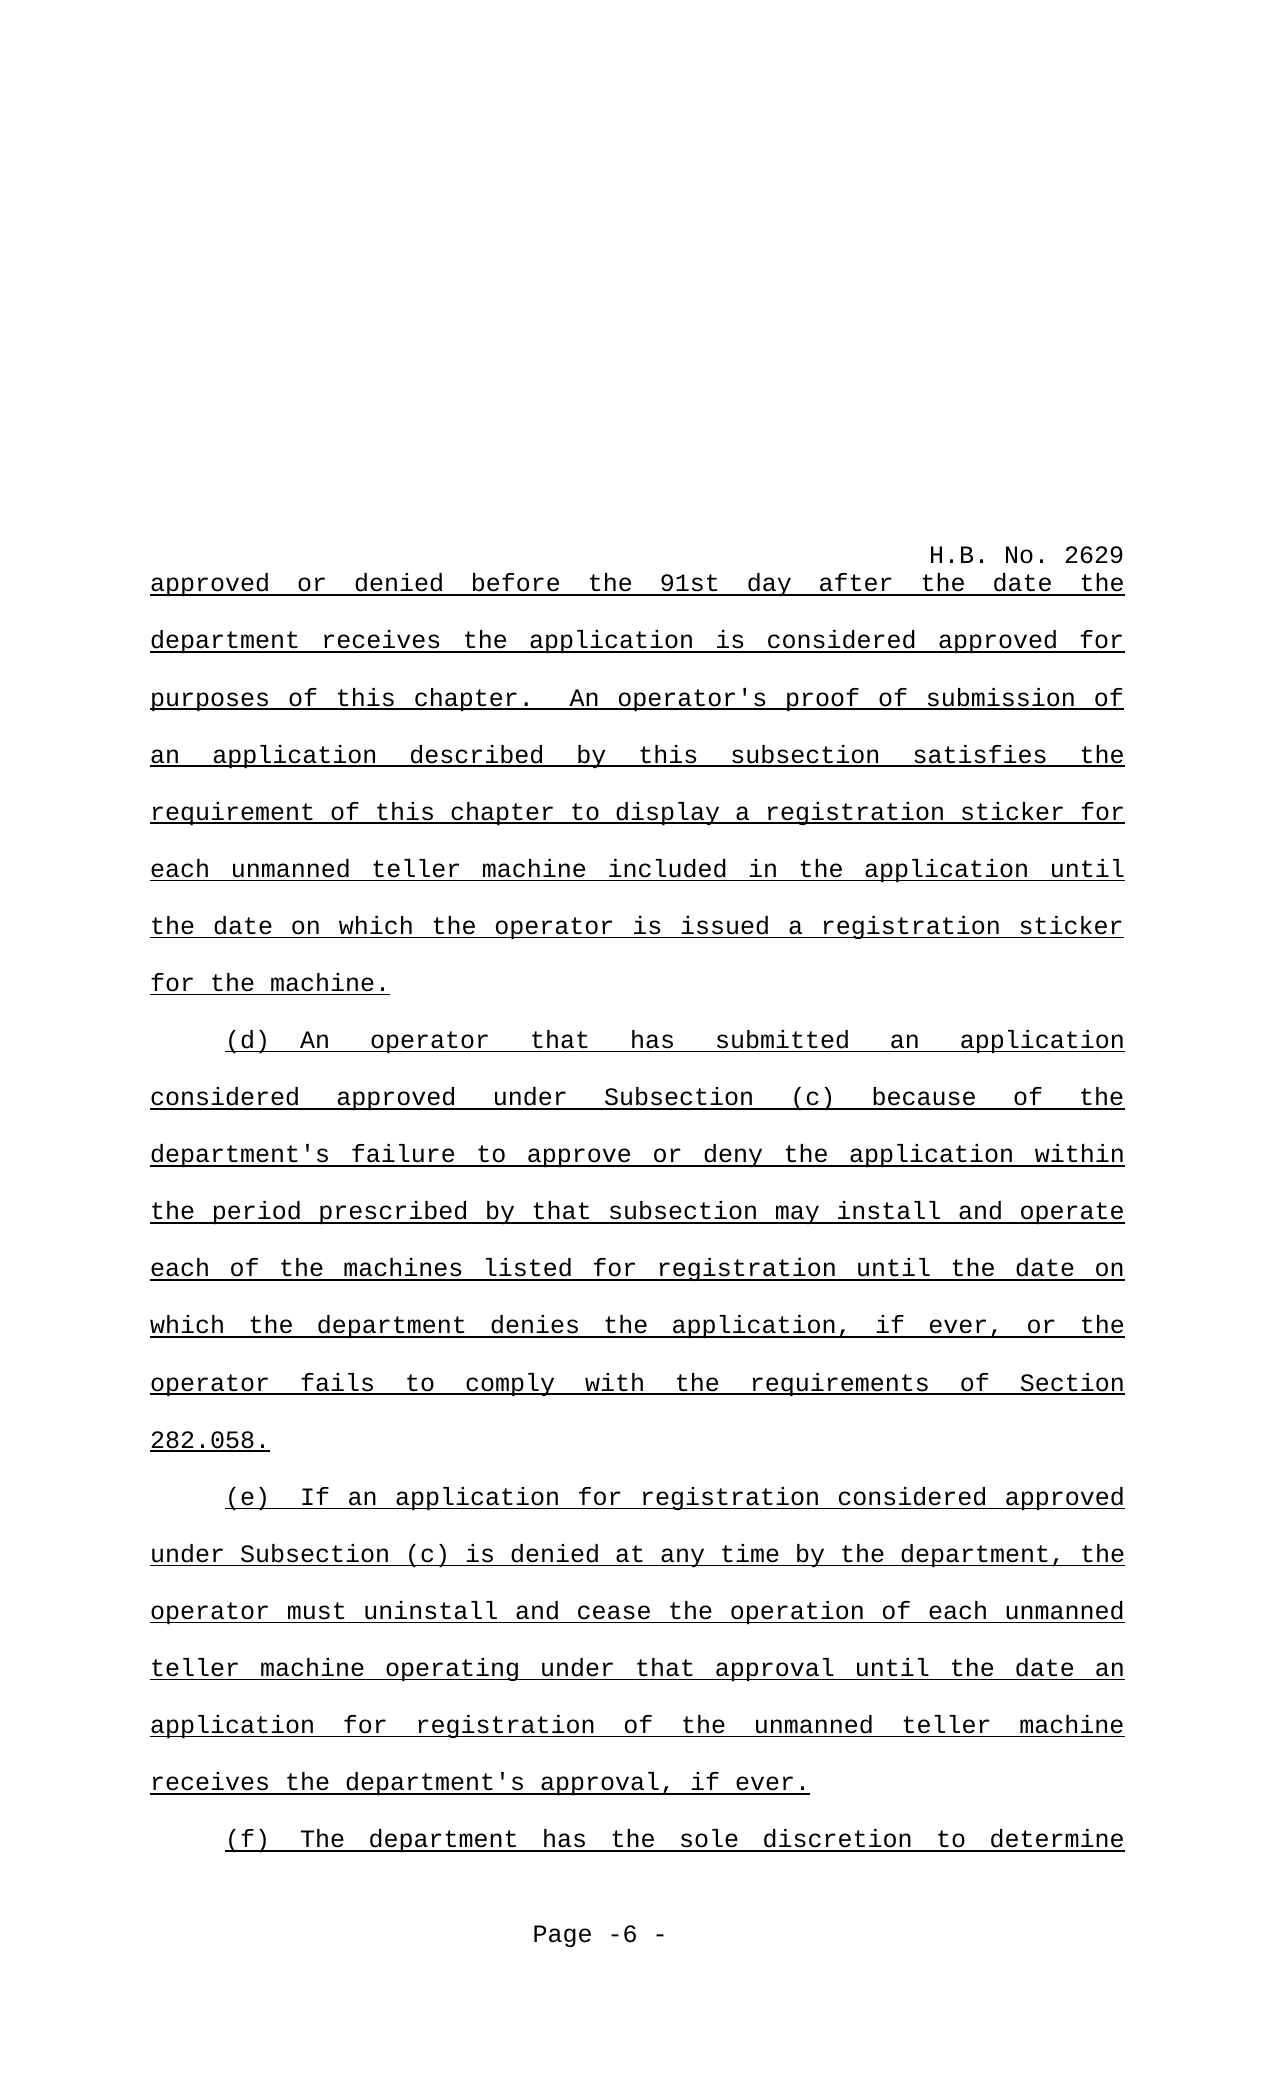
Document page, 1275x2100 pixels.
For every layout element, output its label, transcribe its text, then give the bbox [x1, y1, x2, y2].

text (d) An operator that has submitted an application considered approved under Subsection (c) because of the department's failure to approve or deny the application within the period prescribed by that subsection may install and operate each of the machines listed for registration until the date on which the department denies the application, if ever, or the operator fails to comply with the requirements of Section 282.058. [150, 1167, 1125, 1222]
text (d) An operator that has submitted an application considered approved under Subsection (c) because of the department's failure to approve or deny the application within the period prescribed by that subsection may install and operate each of the machines listed for registration until the date on which the department denies the application, if ever, or the operator fails to comply with the requirements of Section 282.058. [150, 1338, 1125, 1393]
text (e) If an application for registration considered approved under Subsection (c) is denied at any time by the department, the operator must uninstall and cease the operation of each unmanned teller machine operating under that approval until the date an application for registration of the unmanned teller machine receives the department's approval, if ever. [150, 1566, 1125, 1622]
text (d) An operator that has submitted an application considered approved under Subsection (c) because of the department's failure to approve or deny the application within the period prescribed by that subsection may install and operate each of the machines listed for registration until the date on which the department denies the application, if ever, or the operator fails to comply with the requirements of Section 282.058. [150, 1281, 1125, 1336]
text (e) If an application for registration considered approved under Subsection (c) is denied at any time by the department, the operator must uninstall and cease the operation of each unmanned teller machine operating under that approval until the date an application for registration of the unmanned teller machine receives the department's approval, if ever. [150, 1737, 1125, 1798]
text (e) If an application for registration considered approved under Subsection (c) is denied at any time by the department, the operator must uninstall and cease the operation of each unmanned teller machine operating under that approval until the date an application for registration of the unmanned teller machine receives the department's approval, if ever. [150, 1484, 1125, 1565]
text (d) An operator that has submitted an application considered approved under Subsection (c) because of the department's failure to approve or deny the application within the period prescribed by that subsection may install and operate each of the machines listed for registration until the date on which the department denies the application, if ever, or the operator fails to comply with the requirements of Section 282.058. [150, 1224, 1125, 1279]
text (e) If an application for registration considered approved under Subsection (c) is denied at any time by the department, the operator must uninstall and cease the operation of each unmanned teller machine operating under that approval until the date an application for registration of the unmanned teller machine receives the department's approval, if ever. [150, 1680, 1125, 1736]
text (e) If an application for registration considered approved under Subsection (c) is denied at any time by the department, the operator must uninstall and cease the operation of each unmanned teller machine operating under that approval until the date an application for registration of the unmanned teller machine receives the department's approval, if ever. [150, 1623, 1125, 1679]
text (d) An operator that has submitted an application considered approved under Subsection (c) because of the department's failure to approve or deny the application within the period prescribed by that subsection may install and operate each of the machines listed for registration until the date on which the department denies the application, if ever, or the operator fails to comply with the requirements of Section 282.058. [150, 1027, 1125, 1108]
text (d) An operator that has submitted an application considered approved under Subsection (c) because of the department's failure to approve or deny the application within the period prescribed by that subsection may install and operate each of the machines listed for registration until the date on which the department denies the application, if ever, or the operator fails to comply with the requirements of Section 282.058. [150, 1395, 1125, 1456]
text (d) An operator that has submitted an application considered approved under Subsection (c) because of the department's failure to approve or deny the application within the period prescribed by that subsection may install and operate each of the machines listed for registration until the date on which the department denies the application, if ever, or the operator fails to comply with the requirements of Section 282.058. [150, 1110, 1125, 1165]
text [150, 571, 1125, 594]
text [150, 1827, 1125, 1855]
